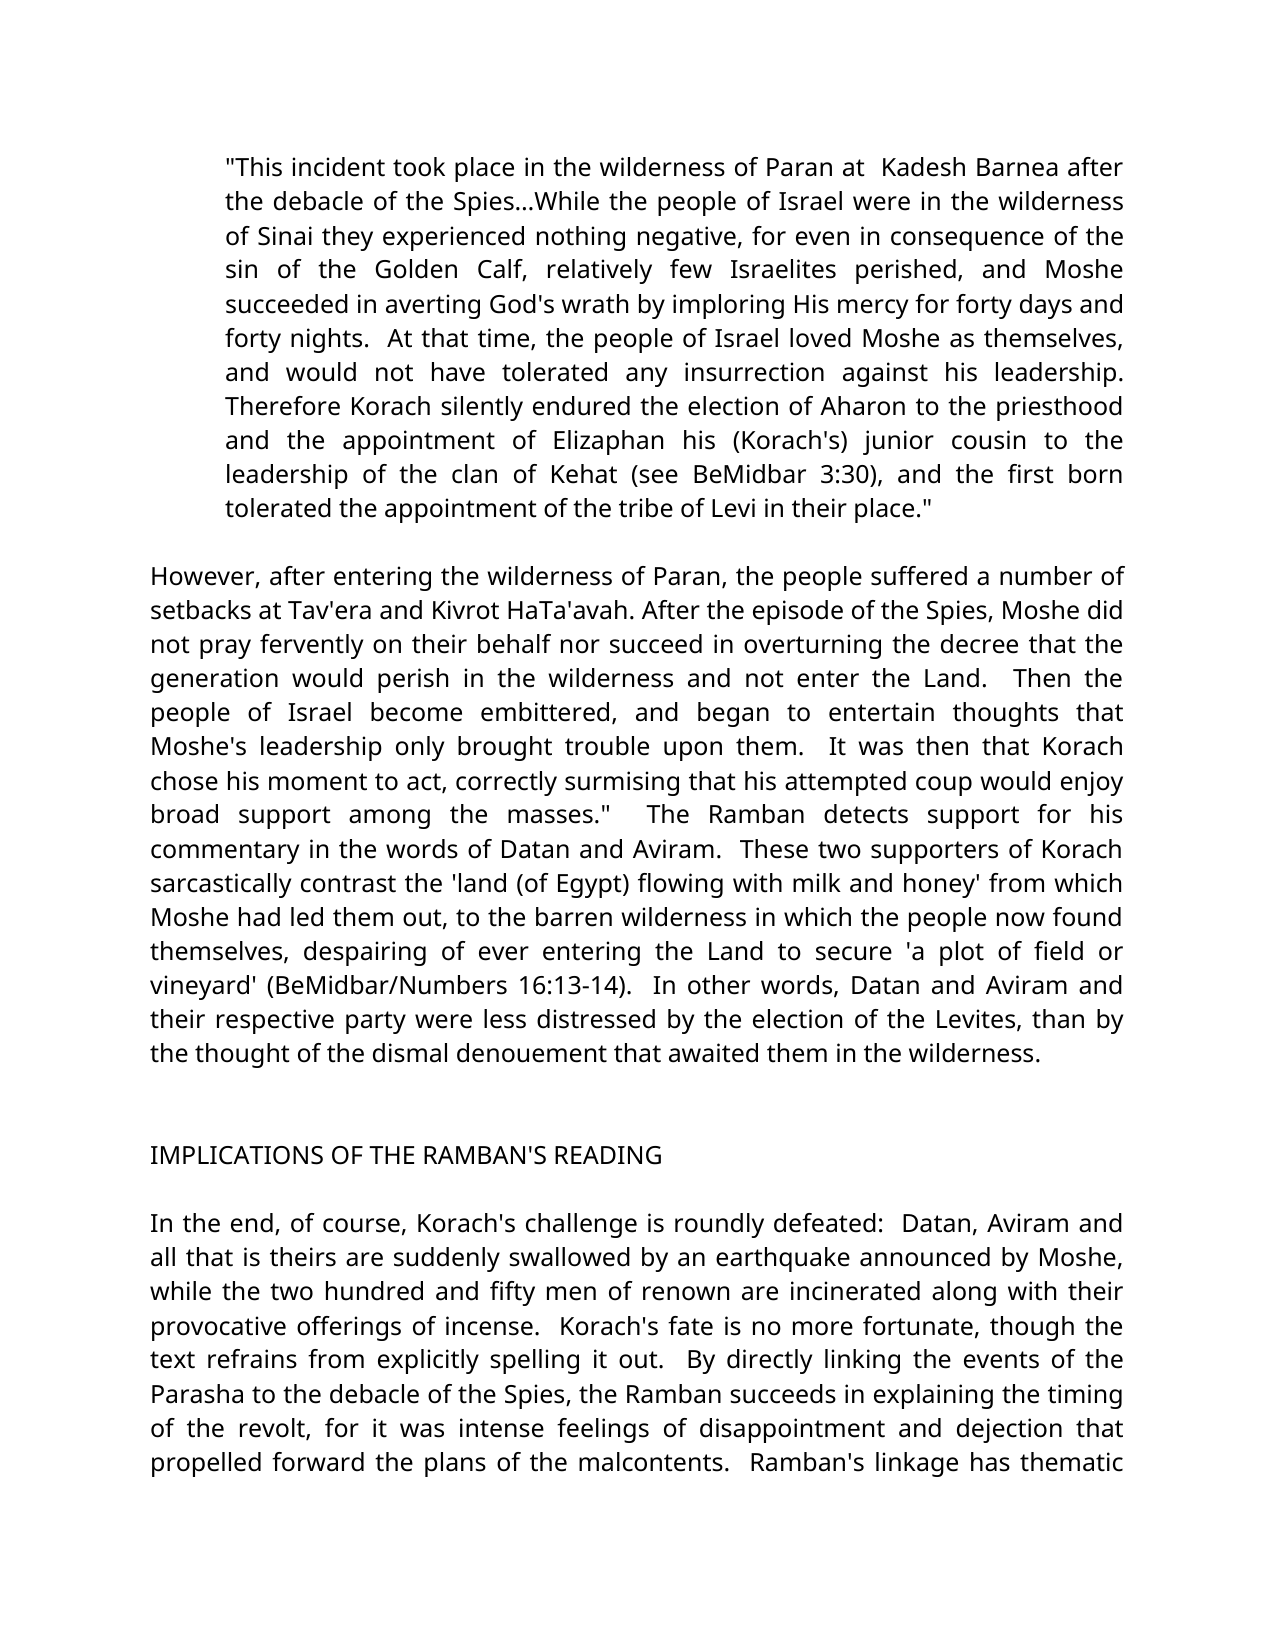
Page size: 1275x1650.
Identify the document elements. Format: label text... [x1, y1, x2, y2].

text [150, 1206, 1125, 1478]
text "This incident took place in the wilderness of Paran at Kadesh Barnea after the debacle of the Spies…While the people of Israel were in the wilderness of Sinai they experienced nothing negative, for even in consequence of the sin of the Golden Calf, relatively few Israelites perished, and Moshe succeeded in averting God's wrath by imploring His mercy for forty days and forty nights. At that time, the people of Israel loved Moshe as themselves, and would not have tolerated any insurrection against his leadership. Therefore Korach silently endured the election of Aharon to the priesthood and the appointment of Elizaphan his (Korach's) junior cousin to the leadership of the clan of Kehat (see BeMidbar 3:30), and the first born tolerated the appointment of the tribe of Levi in their place." [225, 150, 1125, 525]
text However, after entering the wilderness of Paran, the people suffered a number of setbacks at Tav'era and Kivrot HaTa'avah. After the episode of the Spies, Moshe did not pray fervently on their behalf nor succeed in overturning the decree that the generation would perish in the wilderness and not enter the Land. Then the people of Israel become embittered, and began to entertain thoughts that Moshe's leadership only brought trouble upon them. It was then that Korach chose his moment to act, correctly surmising that his attempted coup would enjoy broad support among the masses." The Ramban detects support for his commentary in the words of Datan and Aviram. These two supporters of Korach sarcastically contrast the 'land (of Egypt) flowing with milk and honey' from which Moshe had led them out, to the barren wilderness in which the people now found themselves, despairing of ever entering the Land to secure 'a plot of field or vineyard' (BeMidbar/Numbers 16:13-14). In other words, Datan and Aviram and their respective party were less distressed by the election of the Levites, than by the thought of the dismal denouement that awaited them in the wilderness. [150, 559, 1125, 1070]
text IMPLICATIONS OF THE RAMBAN'S READING [150, 1138, 1125, 1172]
